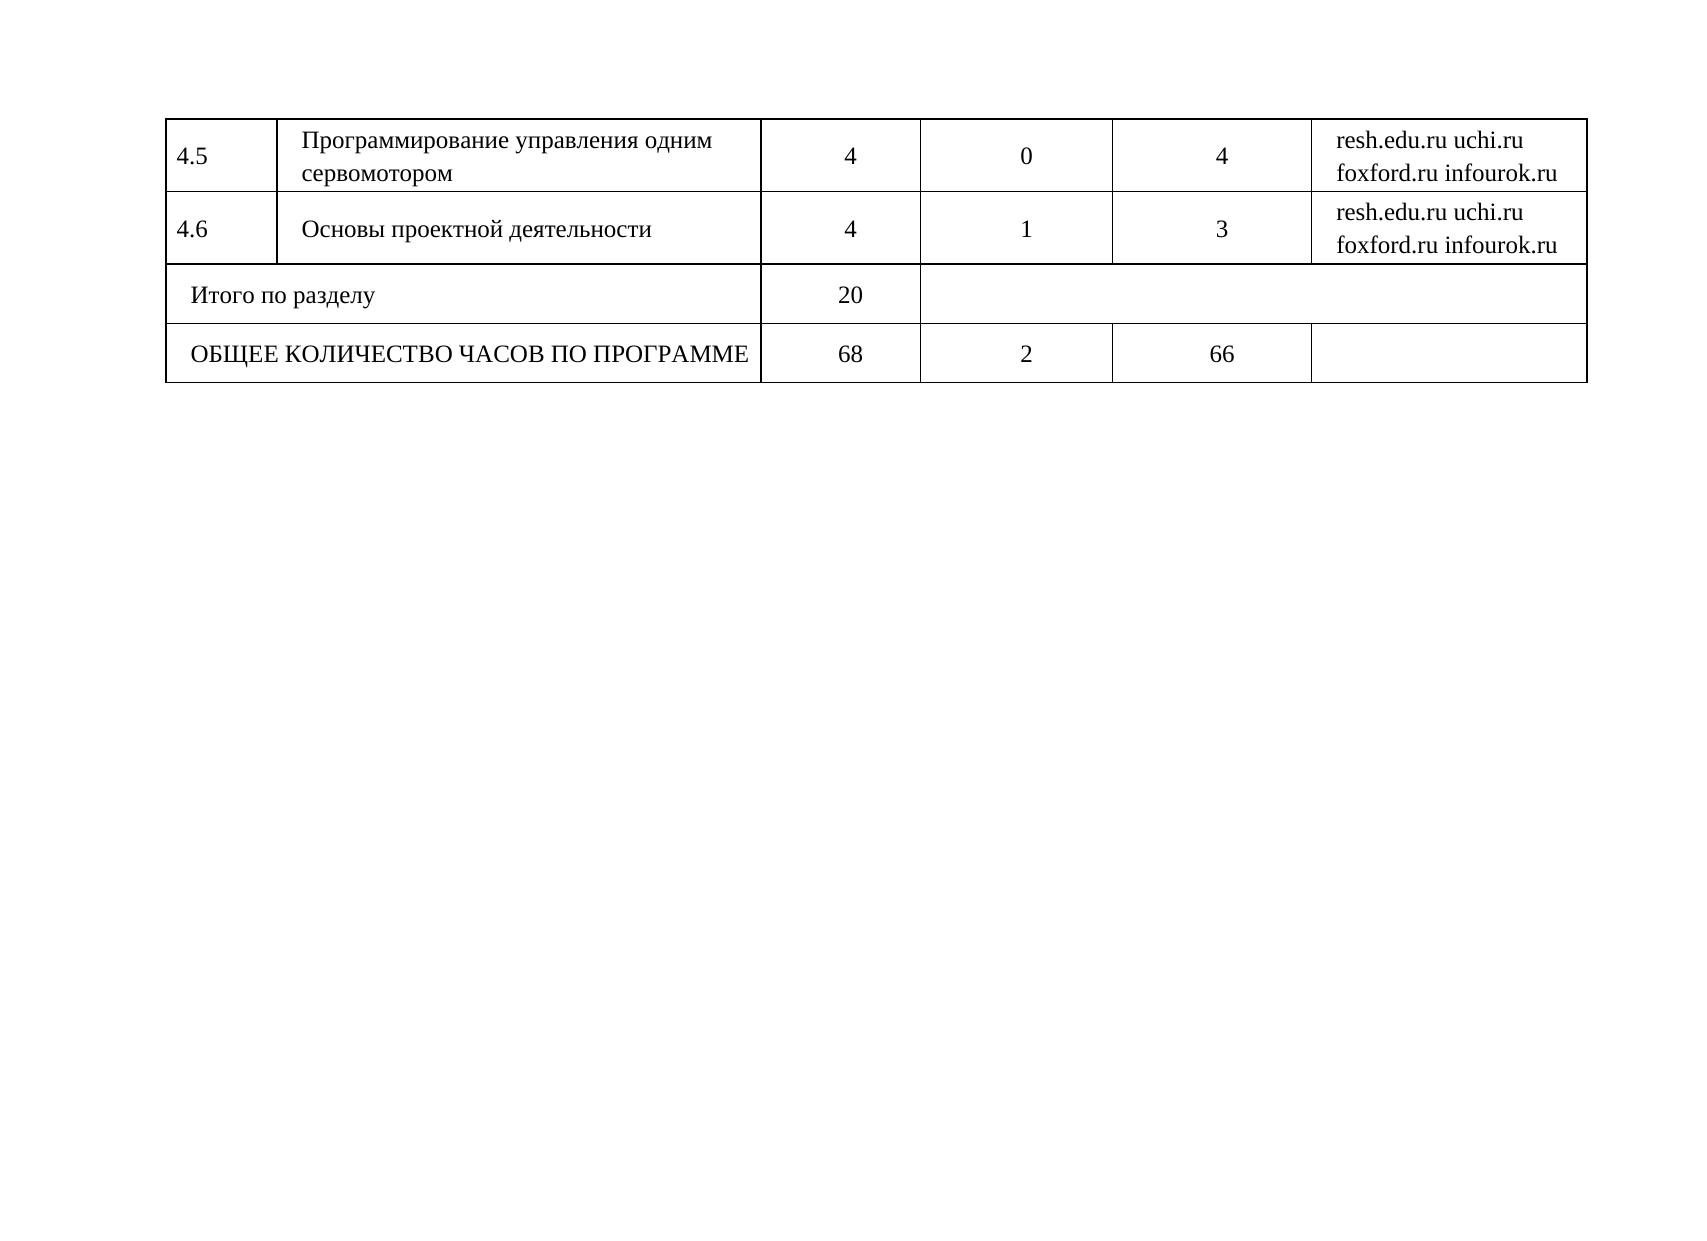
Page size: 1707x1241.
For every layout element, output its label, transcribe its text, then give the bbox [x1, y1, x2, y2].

table_cell 0 [921, 120, 1112, 191]
table_cell [921, 265, 1586, 322]
table_cell [1312, 324, 1586, 382]
table_cell 4 [762, 192, 920, 263]
table_cell 68 [762, 324, 920, 382]
table_cell 3 [1113, 192, 1311, 263]
table_cell 20 [762, 265, 920, 322]
table_cell 4 [762, 120, 920, 191]
table_cell 4.5 [167, 120, 276, 191]
table_cell Основы проектной деятельности [278, 192, 760, 263]
table_cell 66 [1113, 324, 1311, 382]
table_cell Итого по разделу [167, 265, 760, 322]
table_cell 4.6 [167, 192, 276, 263]
table_cell 4 [1113, 120, 1311, 191]
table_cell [1312, 192, 1586, 263]
table_cell Программирование управления одним сервомотором [278, 120, 760, 191]
table_cell 2 [921, 324, 1112, 382]
table_cell ОБЩЕЕ КОЛИЧЕСТВО ЧАСОВ ПО ПРОГРАММЕ [167, 324, 760, 382]
table_cell 1 [921, 192, 1112, 263]
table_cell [1312, 120, 1586, 191]
